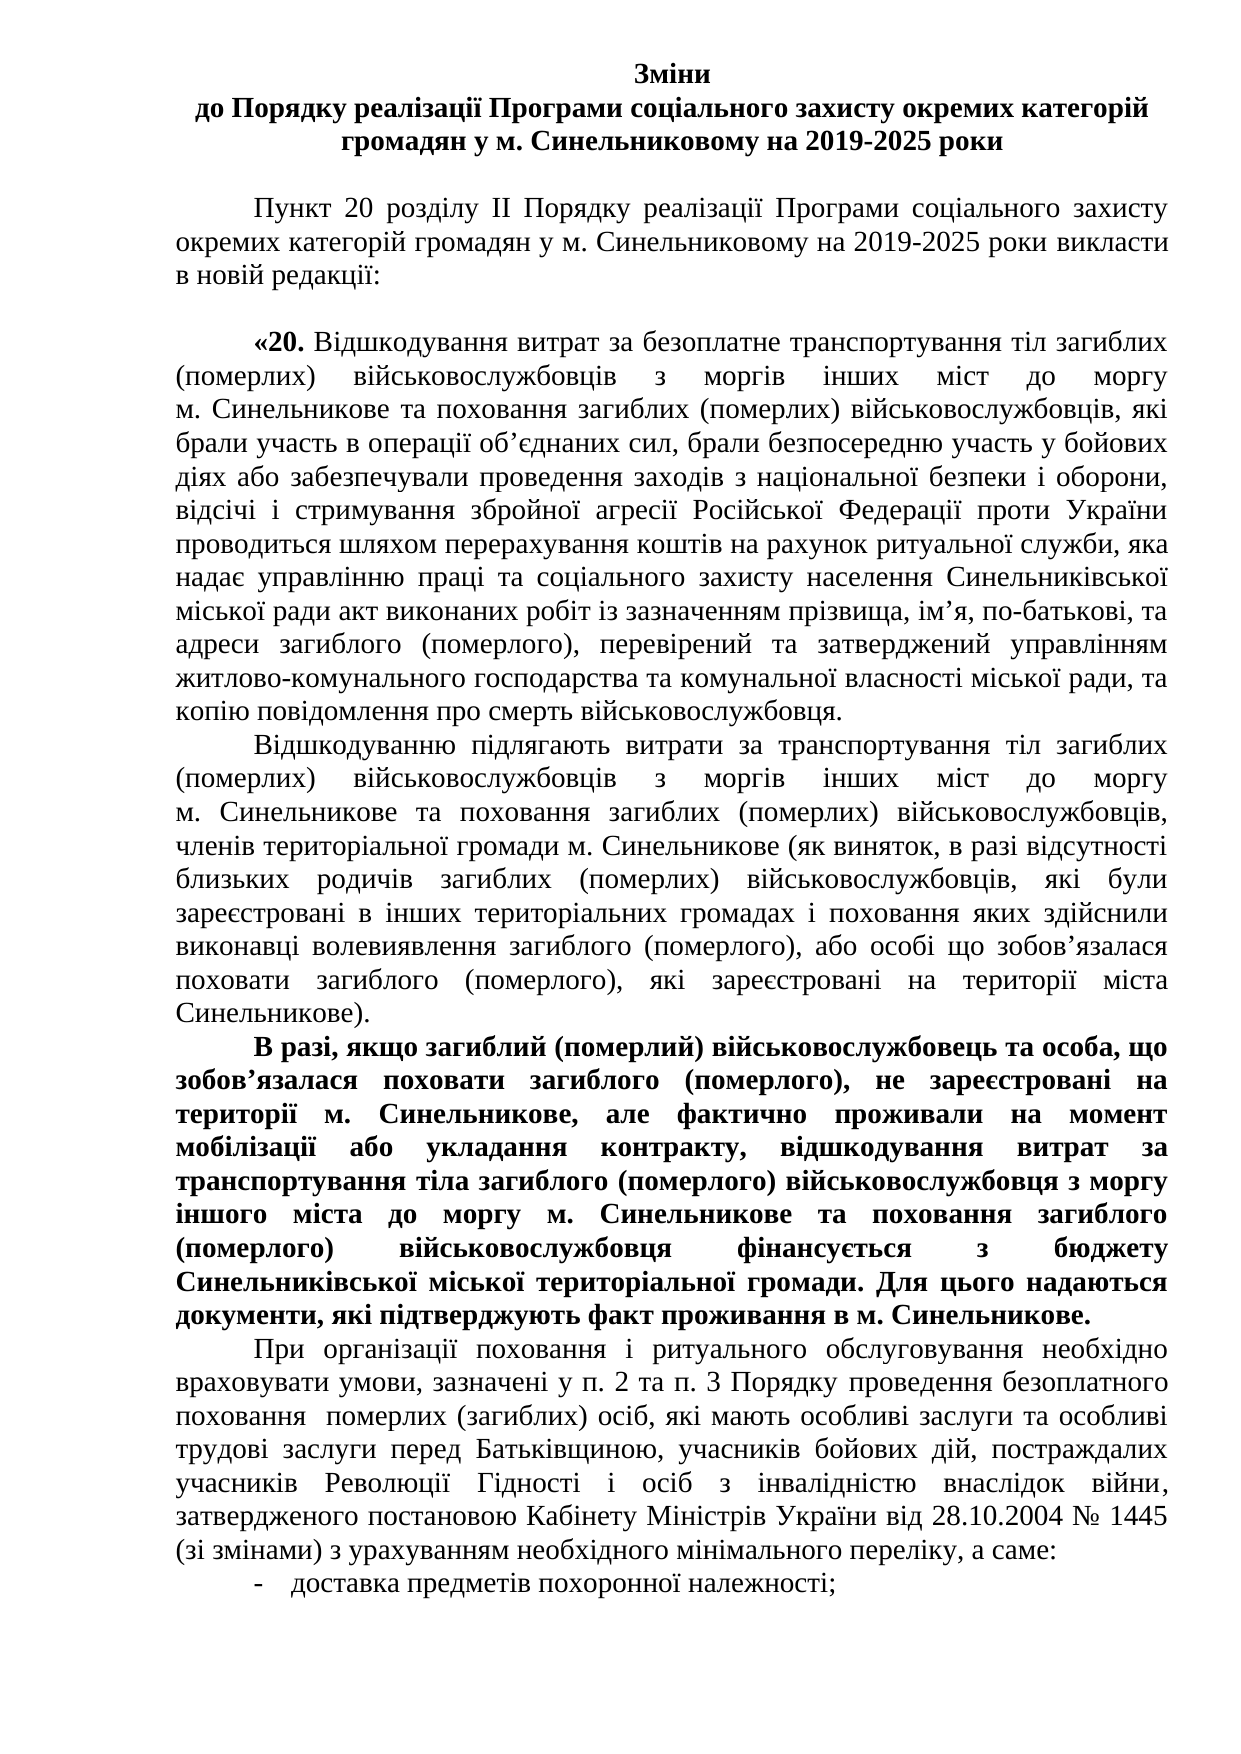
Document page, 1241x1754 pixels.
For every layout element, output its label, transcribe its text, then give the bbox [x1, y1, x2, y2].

list доставка предметів похоронної належності; [253, 1566, 1169, 1599]
text В разі, якщо загиблий (померлий) військовослужбовець та особа, що зобов’язалася поховати загиблого (померлого), не зареєстровані на території м. Синельникове, але фактично проживали на момент мобілізації або укладання контракту, відшкодування витрат за транспортування тіла загиблого (померлого) військовослужбовця з моргу іншого міста до моргу м. Синельникове та поховання загиблого (померлого) військовослужбовця фінансується з бюджету Синельниківської міської територіальної громади. Для цього надаються документи, які підтверджують факт проживання в м. Синельникове. [175, 1029, 1169, 1331]
text «20. Відшкодування витрат за безоплатне транспортування тіл загиблих (померлих) військовослужбовців з моргів інших міст до моргу м. Синельникове та поховання загиблих (померлих) військовослужбовців, які брали участь в операції об’єднаних сил, брали безпосередню участь у бойових діях або забезпечували проведення заходів з національної безпеки і оборони, відсічі і стримування збройної агресії Російської Федерації проти України проводиться шляхом перерахування коштів на рахунок ритуальної служби, яка надає управлінню праці та соціального захисту населення Синельниківської міської ради акт виконаних робіт із зазначенням прізвища, ім’я, по-батькові, та адреси загиблого (померлого), перевірений та затверджений управлінням житлово-комунального господарства та комунальної власності міської ради, та копію повідомлення про смерть військовослужбовця. [175, 324, 1169, 459]
text до Порядку реалізації Програми соціального захисту окремих категорій громадян у м. Синельниковому на 2019-2025 роки [175, 90, 1169, 157]
text Зміни [175, 56, 1169, 90]
text При організації поховання і ритуального обслуговування необхідно враховувати умови, зазначені у п. 2 та п. 3 Порядку проведення безоплатного поховання померлих (загиблих) осіб, які мають особливі заслуги та особливі трудові заслуги перед Батьківщиною, учасників бойових дій, постраждалих учасників Революції Гідності і осіб з інвалідністю внаслідок війни, затвердженого постановою Кабінету Міністрів України від 28.10.2004 № 1445 (зі змінами) з урахуванням необхідного мінімального переліку, а саме: [175, 1331, 1169, 1398]
text При організації поховання і ритуального обслуговування необхідно враховувати умови, зазначені у п. 2 та п. 3 Порядку проведення безоплатного поховання померлих (загиблих) осіб, які мають особливі заслуги та особливі трудові заслуги перед Батьківщиною, учасників бойових дій, постраждалих учасників Революції Гідності і осіб з інвалідністю внаслідок війни, затвердженого постановою Кабінету Міністрів України від 28.10.2004 № 1445 (зі змінами) з урахуванням необхідного мінімального переліку, а саме: [175, 1465, 1169, 1566]
text Відшкодуванню підлягають витрати за транспортування тіл загиблих (померлих) військовослужбовців з моргів інших міст до моргу м. Синельникове та поховання загиблих (померлих) військовослужбовців, членів територіальної громади м. Синельникове (як виняток, в разі відсутності близьких родичів загиблих (померлих) військовослужбовців, які були зареєстровані в інших територіальних громадах і поховання яких здійснили виконавці волевиявлення загиблого (померлого), або особі що зобов’язалася поховати загиблого (померлого), які зареєстровані на території міста Синельникове). [175, 727, 1169, 1029]
text «20. Відшкодування витрат за безоплатне транспортування тіл загиблих (померлих) військовослужбовців з моргів інших міст до моргу м. Синельникове та поховання загиблих (померлих) військовослужбовців, які брали участь в операції об’єднаних сил, брали безпосередню участь у бойових діях або забезпечували проведення заходів з національної безпеки і оборони, відсічі і стримування збройної агресії Російської Федерації проти України проводиться шляхом перерахування коштів на рахунок ритуальної служби, яка надає управлінню праці та соціального захисту населення Синельниківської міської ради акт виконаних робіт із зазначенням прізвища, ім’я, по-батькові, та адреси загиблого (померлого), перевірений та затверджений управлінням житлово-комунального господарства та комунальної власності міської ради, та копію повідомлення про смерть військовослужбовця. [175, 526, 1169, 727]
text Пункт 20 розділу ІІ Порядку реалізації Програми соціального захисту окремих категорій громадян у м. Синельниковому на 2019-2025 роки викласти в новій редакції: [175, 190, 1169, 291]
